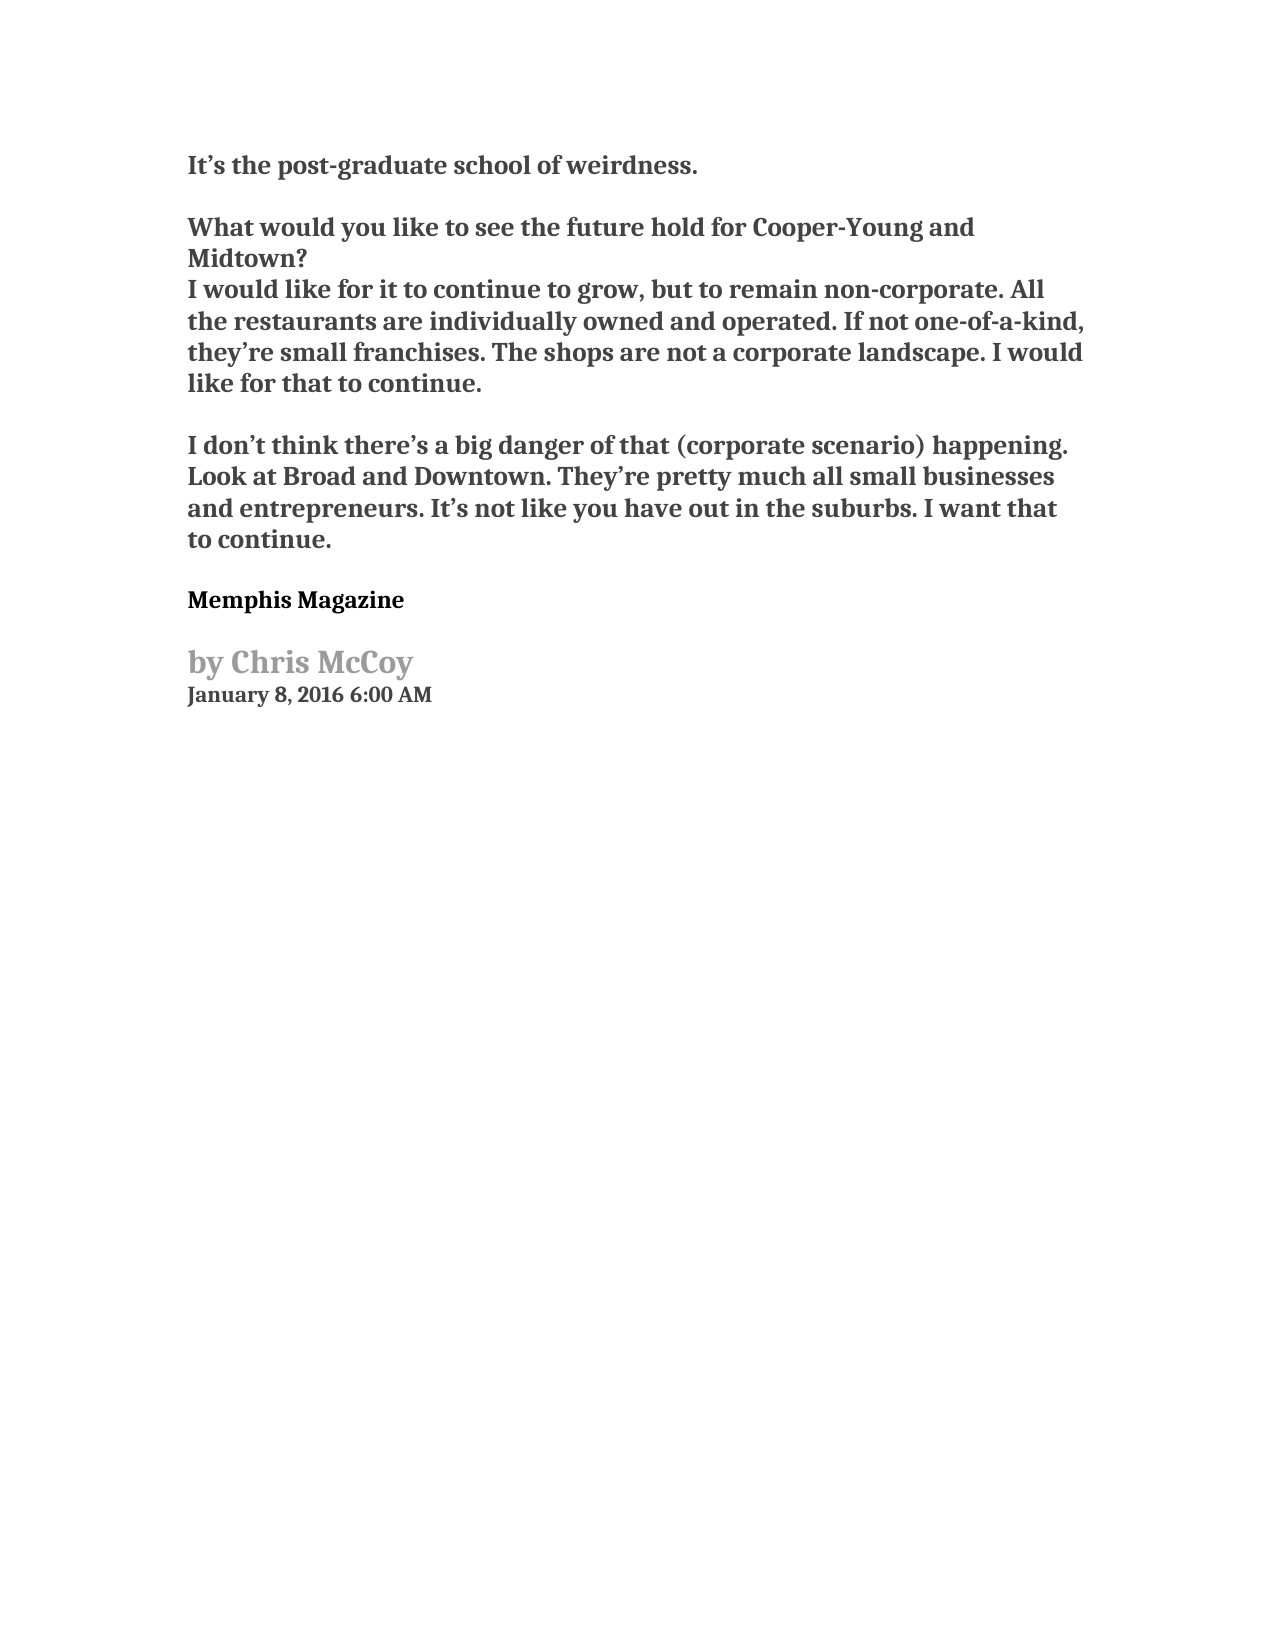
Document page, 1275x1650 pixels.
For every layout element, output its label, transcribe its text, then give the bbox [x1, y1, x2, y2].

text It’s the post-graduate school of weirdness. [187, 150, 1087, 181]
text I don’t think there’s a big danger of that (corporate scenario) happening. Look at Broad and Downtown. They’re pretty much all small businesses and entrepreneurs. It’s not like you have out in the suburbs. I want that to continue. [187, 430, 1087, 555]
text January 8, 2016 6:00 AM [187, 682, 1087, 708]
text by Chris McCoy [187, 643, 1087, 682]
text What would you like to see the future hold for Cooper-Young and Midtown? [187, 212, 1087, 274]
text Memphis Magazine [187, 586, 1087, 615]
text I would like for it to continue to grow, but to remain non-corporate. All the restaurants are individually owned and operated. If not one-of-a-kind, they’re small franchises. The shops are not a corporate landscape. I would like for that to continue. [187, 274, 1087, 399]
